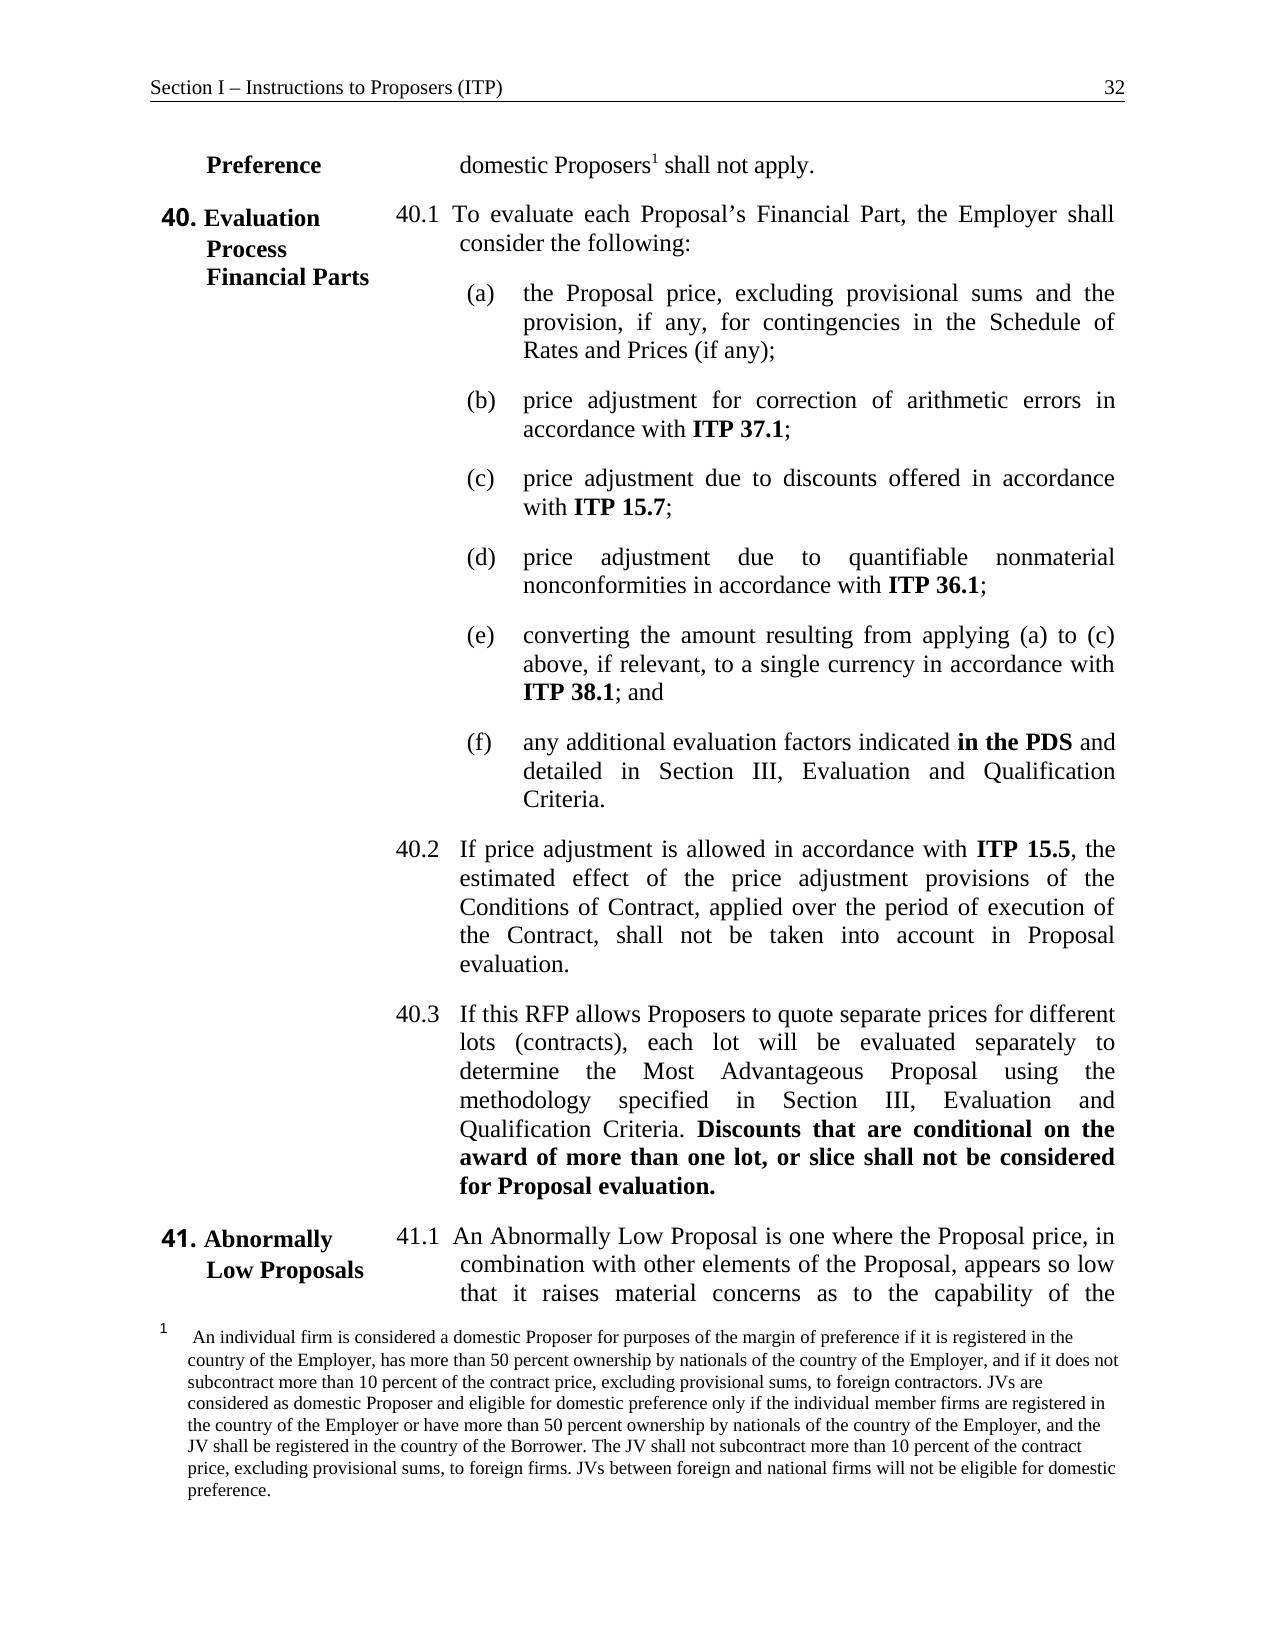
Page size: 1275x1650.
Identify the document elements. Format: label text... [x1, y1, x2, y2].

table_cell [150, 150, 384, 199]
table_cell To evaluate each Proposal’s Financial Part, the Employer shall consider the following: the Proposal price, excluding provisional sums and the provision, if any, for contingencies in the Schedule of Rates and Prices (if any); price adjustment for correction of arithmetic errors in accordance with ITP 37.1; price adjustment due to discounts offered in accordance with ITP 15.7; price adjustment due to quantifiable nonmaterial nonconformities in accordance with ITP 36.1; converting the amount resulting from applying (a) to (c) above, if relevant, to a single currency in accordance with ITP 38.1; and any additional evaluation factors indicated in the PDS and detailed in Section III, Evaluation and Qualification Criteria. If price adjustment is allowed in accordance with ITP 15.5, the estimated effect of the price adjustment provisions of the Conditions of Contract, applied over the period of execution of the Contract, shall not be taken into account in Proposal evaluation. If this RFP allows Proposers to quote separate prices for different lots (contracts), each lot will be evaluated separately to determine the Most Advantageous Proposal using the methodology specified in Section III, Evaluation and Qualification Criteria. Discounts that are conditional on the award of more than one lot, or slice shall not be considered for Proposal evaluation. [384, 200, 1127, 1221]
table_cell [384, 1221, 1127, 1307]
table_cell Evaluation Process Financial Parts [150, 200, 384, 1221]
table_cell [150, 1221, 384, 1307]
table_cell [384, 150, 1127, 199]
